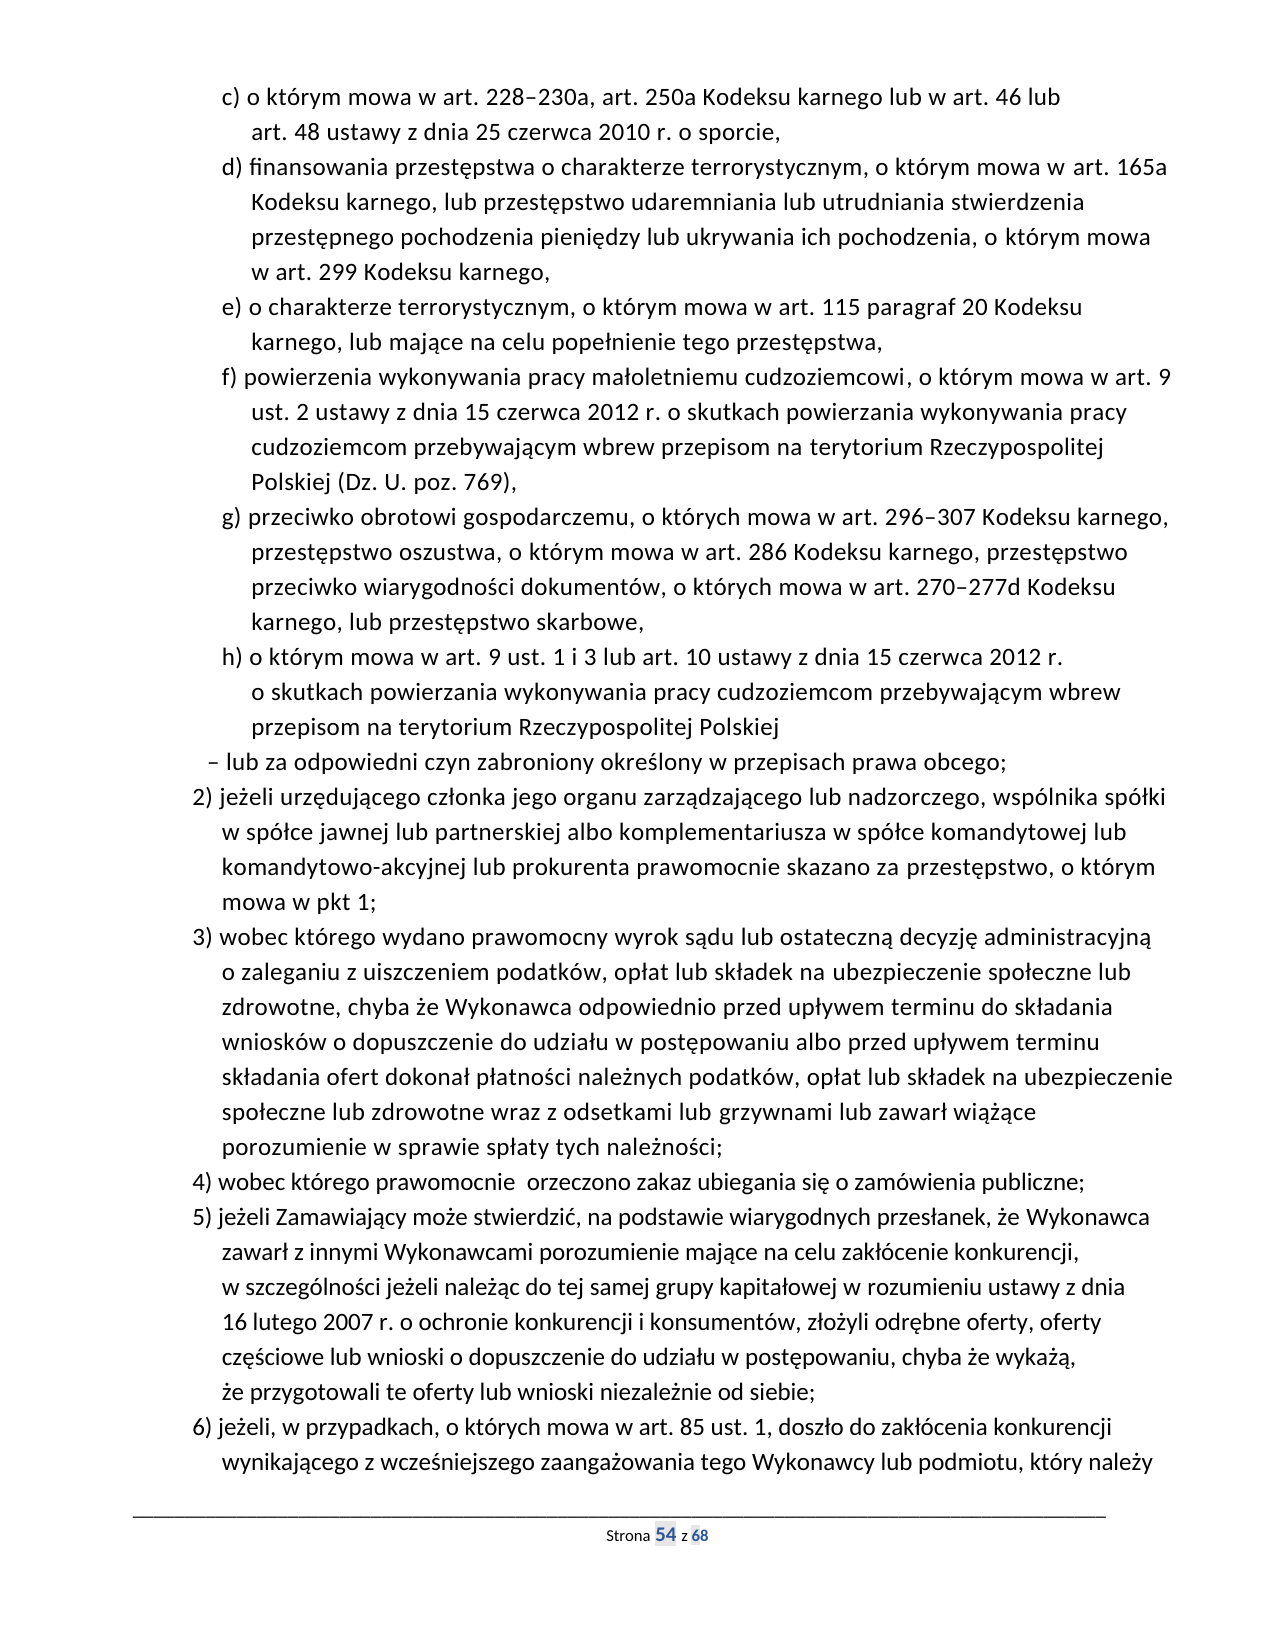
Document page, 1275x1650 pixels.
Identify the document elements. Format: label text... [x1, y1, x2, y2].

text d) finansowania przestępstwa o charakterze terrorystycznym, o którym mowa w art. 165a Kodeksu karnego, lub przestępstwo udaremniania lub utrudniania stwierdzenia przestępnego pochodzenia pieniędzy lub ukrywania ich pochodzenia, o którym mowa w art. 299 Kodeksu karnego, [222, 151, 1181, 286]
text 4) wobec którego prawomocnie orzeczono zakaz ubiegania się o zamówienia publiczne; [192, 1166, 1181, 1196]
text h) o którym mowa w art. 9 ust. 1 i 3 lub art. 10 ustawy z dnia 15 czerwca 2012 r. o skutkach powierzania wykonywania pracy cudzoziemcom przebywającym wbrew przepisom na terytorium Rzeczypospolitej Polskiej [222, 641, 1181, 741]
text f) powierzenia wykonywania pracy małoletniemu cudzoziemcowi, o którym mowa w art. 9 ust. 2 ustawy z dnia 15 czerwca 2012 r. o skutkach powierzania wykonywania pracy cudzoziemcom przebywającym wbrew przepisom na terytorium Rzeczypospolitej Polskiej (Dz. U. poz. 769), [222, 361, 1181, 496]
text 2) jeżeli urzędującego członka jego organu zarządzającego lub nadzorczego, wspólnika spółki w spółce jawnej lub partnerskiej albo komplementariusza w spółce komandytowej lub komandytowo-akcyjnej lub prokurenta prawomocnie skazano za przestępstwo, o którym mowa w pkt 1; [192, 781, 1181, 916]
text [192, 1411, 1181, 1476]
text c) o którym mowa w art. 228–230a, art. 250a Kodeksu karnego lub w art. 46 lub art. 48 ustawy z dnia 25 czerwca 2010 r. o sporcie, [222, 81, 1181, 146]
text e) o charakterze terrorystycznym, o którym mowa w art. 115 paragraf 20 Kodeksu karnego, lub mające na celu popełnienie tego przestępstwa, [222, 291, 1181, 356]
text – lub za odpowiedni czyn zabroniony określony w przepisach prawa obcego; [207, 746, 1181, 776]
text g) przeciwko obrotowi gospodarczemu, o których mowa w art. 296–307 Kodeksu karnego, przestępstwo oszustwa, o którym mowa w art. 286 Kodeksu karnego, przestępstwo przeciwko wiarygodności dokumentów, o których mowa w art. 270–277d Kodeksu karnego, lub przestępstwo skarbowe, [222, 501, 1181, 636]
text 3) wobec którego wydano prawomocny wyrok sądu lub ostateczną decyzję administracyjną o zaleganiu z uiszczeniem podatków, opłat lub składek na ubezpieczenie społeczne lub zdrowotne, chyba że Wykonawca odpowiednio przed upływem terminu do składania wniosków o dopuszczenie do udziału w postępowaniu albo przed upływem terminu składania ofert dokonał płatności należnych podatków, opłat lub składek na ubezpieczenie społeczne lub zdrowotne wraz z odsetkami lub grzywnami lub zawarł wiążące porozumienie w sprawie spłaty tych należności; [192, 921, 1181, 1161]
text 5) jeżeli Zamawiający może stwierdzić, na podstawie wiarygodnych przesłanek, że Wykonawca zawarł z innymi Wykonawcami porozumienie mające na celu zakłócenie konkurencji, w szczególności jeżeli należąc do tej samej grupy kapitałowej w rozumieniu ustawy z dnia 16 lutego 2007 r. o ochronie konkurencji i konsumentów, złożyli odrębne oferty, oferty częściowe lub wnioski o dopuszczenie do udziału w postępowaniu, chyba że wykażą, że przygotowali te oferty lub wnioski niezależnie od siebie; [192, 1201, 1181, 1406]
